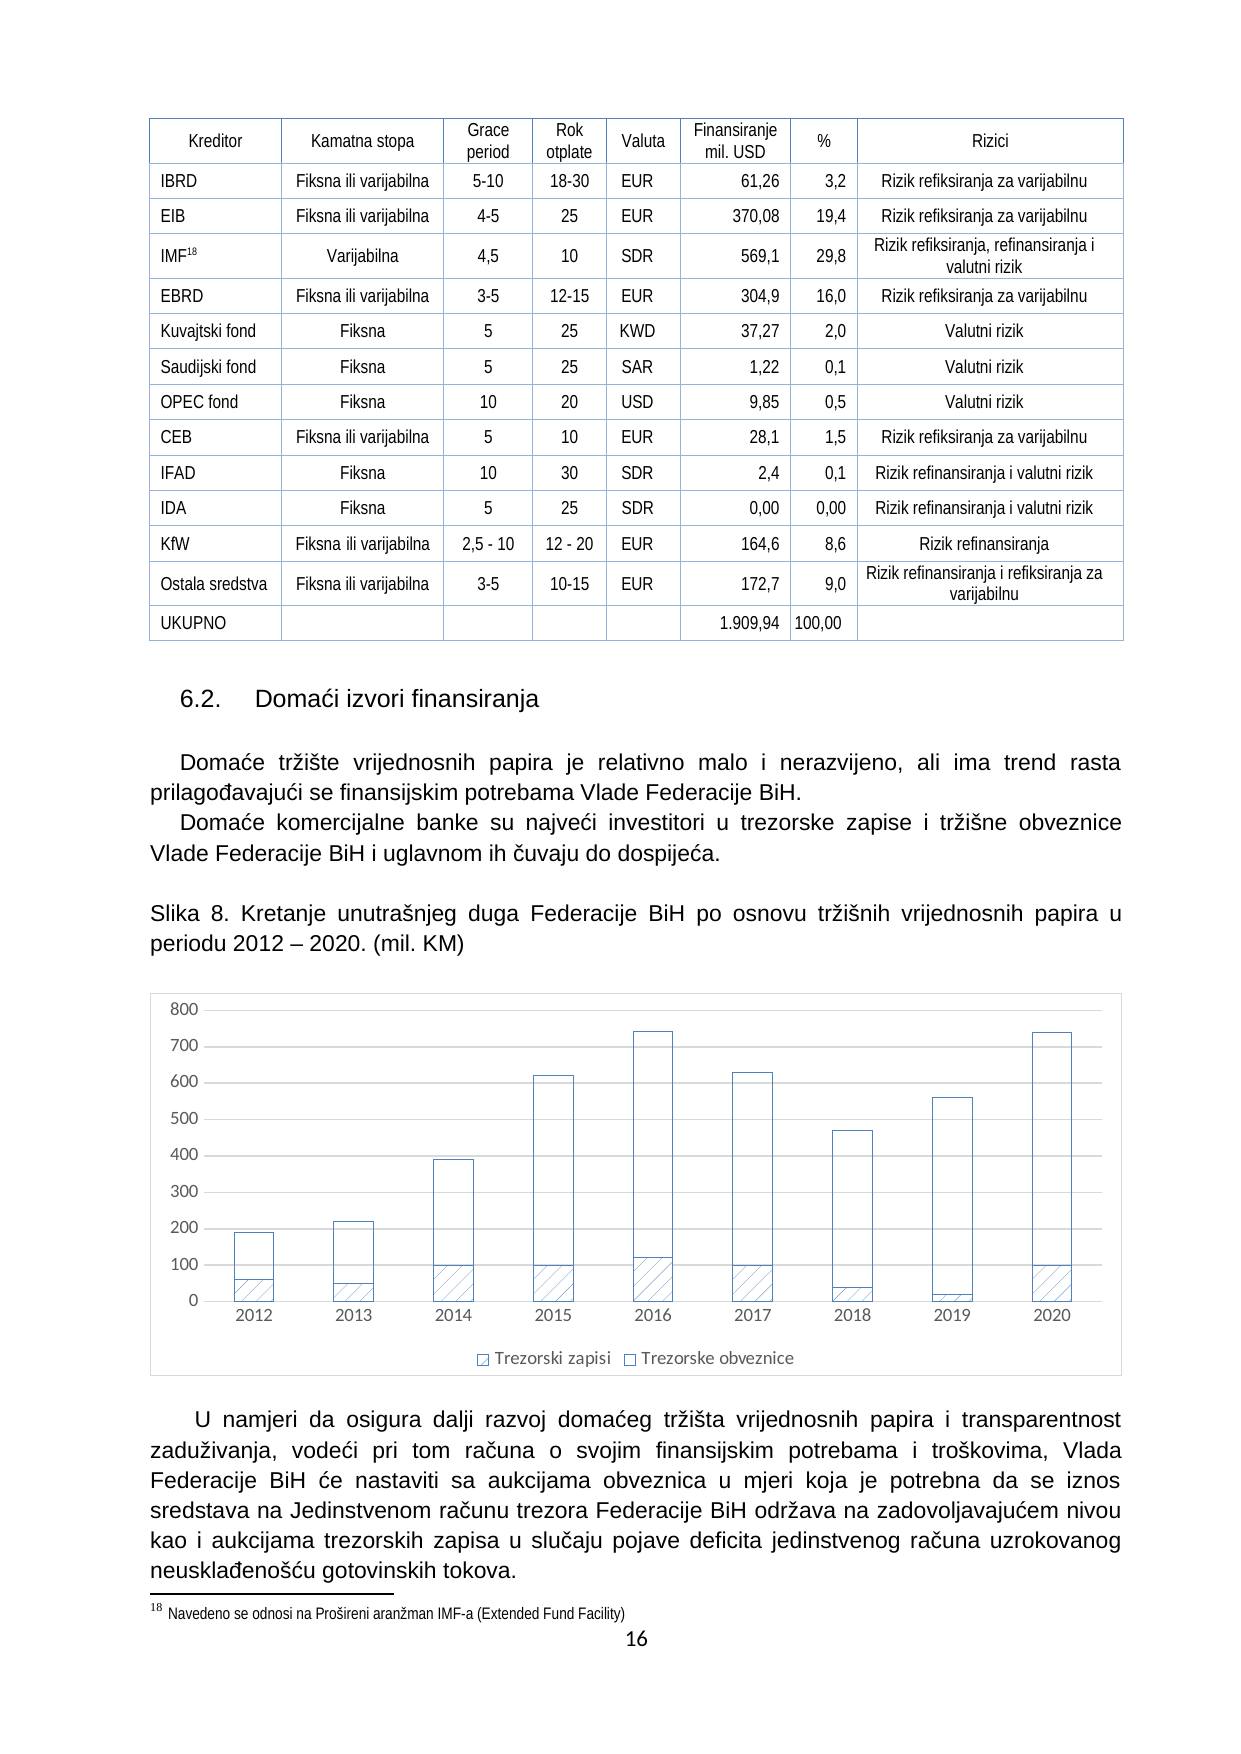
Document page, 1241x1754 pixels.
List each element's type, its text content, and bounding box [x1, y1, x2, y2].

table_cell 5 [444, 420, 532, 454]
table_cell 172,7 [681, 562, 790, 605]
table_cell Rizik refinansiranja i valutni rizik [858, 456, 1123, 490]
table_cell EIB [150, 199, 281, 233]
table_cell 12-15 [533, 279, 606, 313]
table_cell 16,0 [791, 279, 857, 313]
table_cell Valutni rizik [858, 349, 1123, 384]
table_cell 19,4 [791, 199, 857, 233]
table_cell 100,00 [791, 606, 857, 640]
table_cell 4,5 [444, 234, 532, 277]
table_cell Rizik refiksiranja, refinansiranja i valutni rizik [858, 234, 1123, 277]
table_cell IBRD [150, 164, 281, 198]
table_cell 0,00 [681, 491, 790, 525]
table_cell [282, 606, 443, 640]
table_cell 2,5 - 10 [444, 526, 532, 561]
table_cell Fiksna [282, 491, 443, 525]
table_cell IDA [150, 491, 281, 525]
table_cell 25 [533, 491, 606, 525]
table_cell Rizik refinansiranja [858, 526, 1123, 561]
table_cell EBRD [150, 279, 281, 313]
table_header Rizici [858, 119, 1123, 162]
table_cell Kuvajtski fond [150, 314, 281, 348]
table_cell 9,0 [791, 562, 857, 605]
table_cell EUR [607, 562, 680, 605]
table_cell 0,1 [791, 456, 857, 490]
table_cell 5 [444, 349, 532, 384]
table_cell SDR [607, 234, 680, 277]
table_cell Fiksna ili varijabilna [282, 164, 443, 198]
table_cell 8,6 [791, 526, 857, 561]
table_cell EUR [607, 164, 680, 198]
table_cell USD [607, 385, 680, 419]
table_header Kreditor [150, 119, 281, 162]
text U namjeri da osigura dalji razvoj domaćeg tržišta vrijednosnih papira i transparentnost zaduživanja, vodeći pri tom računa o svojim finansijskim potrebama i troškovima, Vlada Federacije BiH će nastaviti sa aukcijama obveznica u mjeri koja je potrebna da se iznos sredstava na Jedinstvenom računu trezora Federacije BiH održava na zadovoljavajućem nivou kao i aukcijama trezorskih zapisa u slučaju pojave deficita jedinstvenog računa uzrokovanog neusklađenošću gotovinskih tokova. [150, 1406, 1122, 1584]
table_cell 1,22 [681, 349, 790, 384]
table_cell 18-30 [533, 164, 606, 198]
table_cell 0,5 [791, 385, 857, 419]
table_cell Fiksna ili varijabilna [282, 562, 443, 605]
table_cell 3,2 [791, 164, 857, 198]
table_cell Fiksna ili varijabilna [282, 199, 443, 233]
table_cell 12 - 20 [533, 526, 606, 561]
table_cell 28,1 [681, 420, 790, 454]
table_cell 0,1 [791, 349, 857, 384]
table_cell [533, 606, 606, 640]
table_header Finansiranje mil. USD [681, 119, 790, 162]
table_cell 10 [533, 420, 606, 454]
table_cell KWD [607, 314, 680, 348]
table_cell 2,0 [791, 314, 857, 348]
table_cell 370,08 [681, 199, 790, 233]
table_cell 2,4 [681, 456, 790, 490]
table_cell EUR [607, 420, 680, 454]
table_cell Fiksna [282, 456, 443, 490]
table_cell Ostala sredstva [150, 562, 281, 605]
table_header Kamatna stopa [282, 119, 443, 162]
table_cell 304,9 [681, 279, 790, 313]
table_cell 37,27 [681, 314, 790, 348]
table_header Rok otplate [533, 119, 606, 162]
table_cell Rizik refiksiranja za varijabilnu [858, 279, 1123, 313]
table_cell IMF [150, 234, 281, 277]
table_cell 4-5 [444, 199, 532, 233]
table_cell [607, 606, 680, 640]
table_cell 5 [444, 314, 532, 348]
table_cell 25 [533, 349, 606, 384]
table_cell 25 [533, 314, 606, 348]
table_cell 10 [444, 456, 532, 490]
table_cell Fiksna ili varijabilna [282, 279, 443, 313]
table_cell UKUPNO [150, 606, 281, 640]
table_header % [791, 119, 857, 162]
table_cell EUR [607, 199, 680, 233]
table_cell Fiksna ili varijabilna [282, 526, 443, 561]
table_cell [444, 606, 532, 640]
table_cell 569,1 [681, 234, 790, 277]
table_cell EUR [607, 526, 680, 561]
table_cell 5 [444, 491, 532, 525]
table_cell SDR [607, 491, 680, 525]
table_cell 10-15 [533, 562, 606, 605]
table_cell Saudijski fond [150, 349, 281, 384]
table_cell Rizik refiksiranja za varijabilnu [858, 199, 1123, 233]
table_cell OPEC fond [150, 385, 281, 419]
table_cell 3-5 [444, 562, 532, 605]
table_header Valuta [607, 119, 680, 162]
table_cell Fiksna [282, 385, 443, 419]
table_cell SDR [607, 456, 680, 490]
table_cell 29,8 [791, 234, 857, 277]
table_cell 10 [444, 385, 532, 419]
table_cell 20 [533, 385, 606, 419]
table_cell 9,85 [681, 385, 790, 419]
table_cell IFAD [150, 456, 281, 490]
table_cell EUR [607, 279, 680, 313]
table_cell 164,6 [681, 526, 790, 561]
table_cell Fiksna ili varijabilna [282, 420, 443, 454]
table_cell Rizik refinansiranja i valutni rizik [858, 491, 1123, 525]
table_cell 0,00 [791, 491, 857, 525]
text Domaće tržište vrijednosnih papira je relativno malo i nerazvijeno, ali ima trend rasta prilagođavajući se finansijskim potrebama Vlade Federacije BiH. [150, 749, 1122, 806]
table_cell 1,5 [791, 420, 857, 454]
table_cell 10 [533, 234, 606, 277]
table_cell Varijabilna [282, 234, 443, 277]
table_cell Rizik refinansiranja i refiksiranja za varijabilnu [858, 562, 1123, 605]
table_cell Valutni rizik [858, 385, 1123, 419]
table_cell Valutni rizik [858, 314, 1123, 348]
table_cell KfW [150, 526, 281, 561]
table_header Grace period [444, 119, 532, 162]
table_cell SAR [607, 349, 680, 384]
table_cell 25 [533, 199, 606, 233]
table_cell Fiksna [282, 314, 443, 348]
table_cell Rizik refiksiranja za varijabilnu [858, 420, 1123, 454]
table_cell [858, 606, 1123, 640]
text Domaće komercijalne banke su najveći investitori u trezorske zapise i tržišne obveznice Vlade Federacije BiH i uglavnom ih čuvaju do dospijeća. [150, 809, 1122, 866]
table_cell Fiksna [282, 349, 443, 384]
table_cell 30 [533, 456, 606, 490]
table_cell 61,26 [681, 164, 790, 198]
table_cell Rizik refiksiranja za varijabilnu [858, 164, 1123, 198]
subtitle Domaći izvori finansiranja [179, 684, 1122, 712]
table_cell CEB [150, 420, 281, 454]
table_cell 3-5 [444, 279, 532, 313]
text Slika 8. Kretanje unutrašnjeg duga Federacije BiH po osnovu tržišnih vrijednosnih papira u periodu 2012 – 2020. (mil. KM) [150, 900, 1122, 957]
table_cell 1.909,94 [681, 606, 790, 640]
table_cell 5-10 [444, 164, 532, 198]
